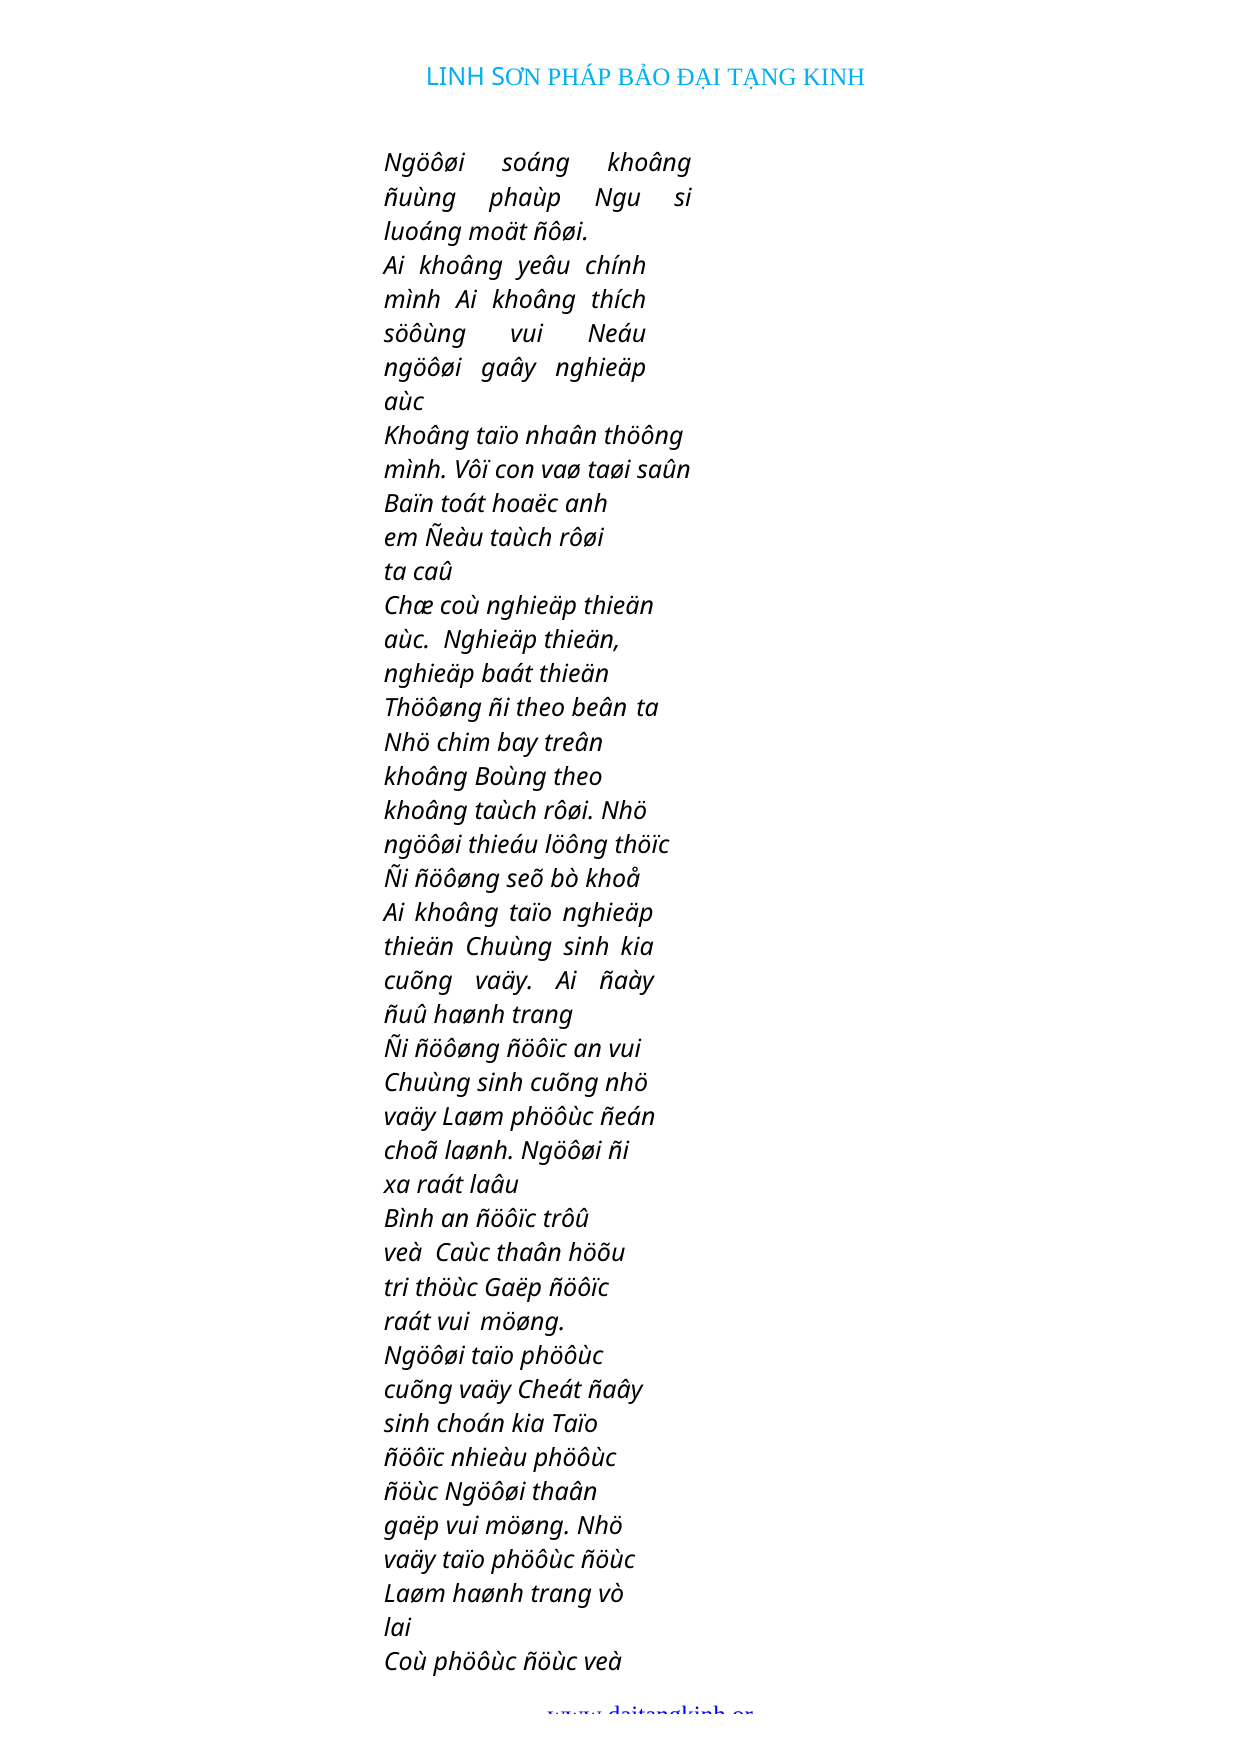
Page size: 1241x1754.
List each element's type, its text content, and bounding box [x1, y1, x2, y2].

text Ngöôøi soáng khoâng ñuùng phaùp Ngu si luoáng moät ñôøi. [384, 145, 692, 247]
text Khoâng taïo nhaân thöông mình. Vôï con vaø taøi saûn [384, 418, 714, 486]
text Ai khoâng yeâu chính mình Ai khoâng thích söôùng vui Neáu ngöôøi gaây nghieäp aùc [384, 247, 646, 418]
text Baïn toát hoaëc anh em Ñeàu taùch rôøi ta caû [384, 486, 630, 588]
text Chæ coù nghieäp thieän aùc. Nghieäp thieän, nghieäp baát thieän Thöôøng ñi theo beân ta [384, 588, 698, 724]
text Bình an ñöôïc trôû veà Caùc thaân höõu tri thöùc Gaëp ñöôïc raát vui möøng. [384, 1201, 633, 1337]
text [384, 1644, 628, 1678]
text Ngöôøi taïo phöôùc cuõng vaäy Cheát ñaây sinh choán kia Taïo ñöôïc nhieàu phöôùc ñöùc Ngöôøi thaân gaëp vui möøng. Nhö vaäy taïo phöôùc ñöùc Laøm haønh trang vò lai [384, 1337, 659, 1644]
text Nhö chim bay treân khoâng Boùng theo khoâng taùch rôøi. Nhö ngöôøi thieáu löông thöïc Ñi ñöôøng seõ bò khoå [384, 724, 686, 894]
text Ñi ñöôøng ñöôïc an vui Chuùng sinh cuõng nhö vaäy Laøm phöôùc ñeán choã laønh. Ngöôøi ñi xa raát laâu [384, 1031, 661, 1201]
text Ai khoâng taïo nghieäp thieän Chuùng sinh kia cuõng vaäy. Ai ñaày ñuû haønh trang [384, 894, 654, 1031]
